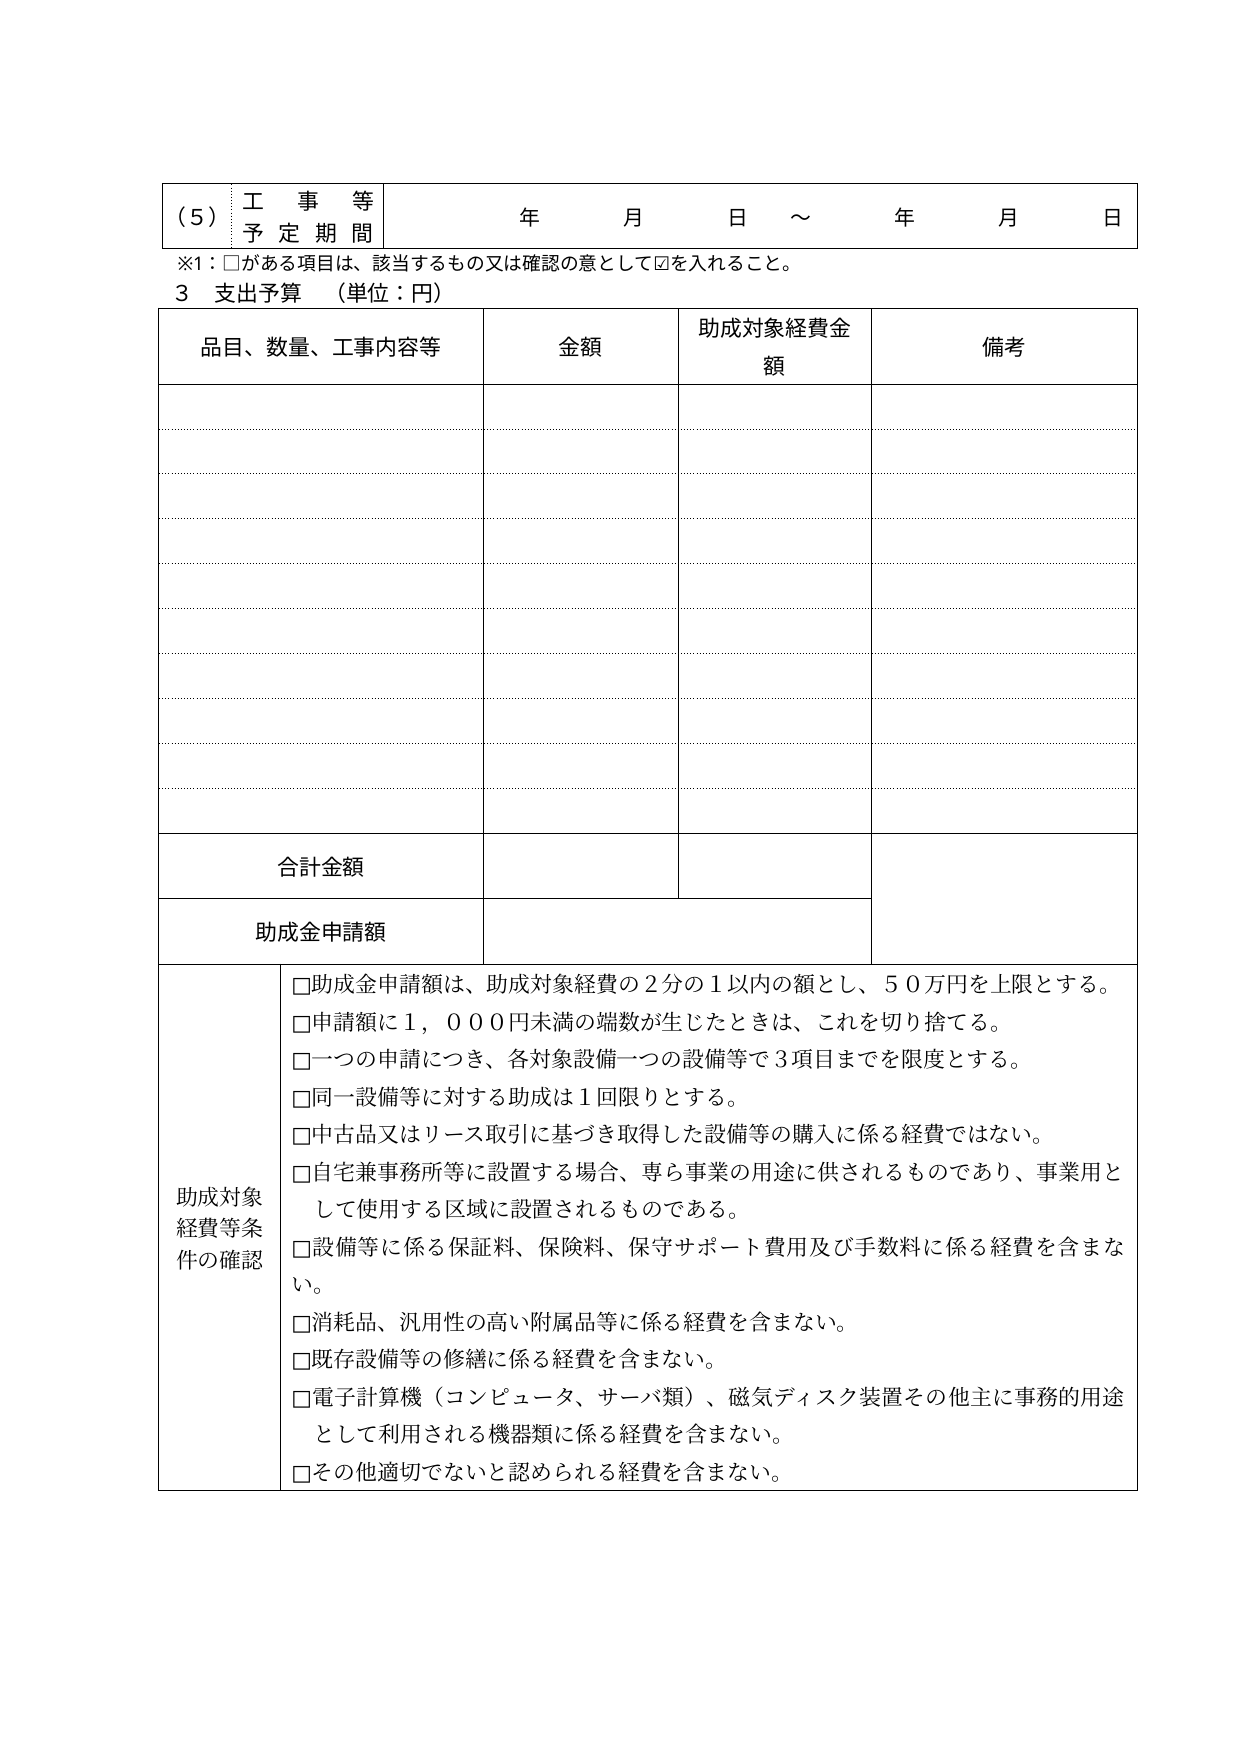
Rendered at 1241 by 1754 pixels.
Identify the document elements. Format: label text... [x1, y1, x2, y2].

table_cell [679, 518, 871, 563]
table_cell [159, 698, 483, 743]
table_cell [872, 834, 1137, 963]
table_cell [679, 653, 871, 698]
table_cell [484, 429, 678, 473]
table_cell （５） [163, 184, 232, 248]
table_cell [872, 608, 1137, 653]
table_cell [484, 899, 871, 963]
table_cell [484, 653, 678, 698]
table_cell [679, 743, 871, 788]
table_cell [679, 563, 871, 608]
table_cell 助成金申請額 [159, 899, 483, 963]
table_cell [159, 518, 483, 563]
table_header 備考 [872, 309, 1137, 383]
table_cell [872, 653, 1137, 698]
table_header 金額 [484, 309, 678, 383]
table_cell [484, 608, 678, 653]
table_cell [484, 834, 678, 898]
table_cell [872, 429, 1137, 473]
table_cell [159, 788, 483, 832]
table_cell [159, 653, 483, 698]
table_header 助成対象経費金額 [679, 309, 871, 383]
table_cell [159, 743, 483, 788]
table_cell [484, 563, 678, 608]
table_cell [679, 788, 871, 832]
table_cell [679, 385, 871, 428]
table_cell [679, 698, 871, 743]
table_cell [872, 743, 1137, 788]
table_cell [872, 698, 1137, 743]
table_cell [484, 743, 678, 788]
table_cell [159, 608, 483, 653]
table_cell [159, 429, 483, 473]
table_cell [159, 473, 483, 518]
table_cell [679, 473, 871, 518]
table_cell [872, 473, 1137, 518]
table_cell □助成金申請額は、助成対象経費の２分の１以内の額とし、５０万円を上限とする。 □申請額に１，０００円未満の端数が生じたときは、これを切り捨てる。 □一つの申請につき、各対象設備一つの設備等で３項目までを限度とする。 □同一設備等に対する助成は１回限りとする。 □中古品又はリース取引に基づき取得した設備等の購入に係る経費ではない。 □自宅兼事務所等に設置する場合、専ら事業の用途に供されるものであり、事業用として使用する区域に設置されるものである。 □設備等に係る保証料、保険料、保守サポート費用及び手数料に係る経費を含まない。 □消耗品、汎用性の高い附属品等に係る経費を含まない。 □既存設備等の修繕に係る経費を含まない。 □電子計算機（コンピュータ、サーバ類）、磁気ディスク装置その他主に事務的用途として利用される機器類に係る経費を含まない。 □その他適切でないと認められる経費を含まない。 [281, 965, 1137, 1489]
table_cell [159, 563, 483, 608]
table_cell [679, 429, 871, 473]
table_cell [679, 834, 871, 898]
table_cell 助成対象経費等条件の確認 [159, 965, 280, 1489]
table_cell [484, 698, 678, 743]
table_cell [872, 385, 1137, 428]
table_cell [484, 385, 678, 428]
table_cell [484, 518, 678, 563]
table_cell [872, 788, 1137, 832]
text ３ 支出予算 （単位：円） [171, 276, 1102, 307]
table_cell 年 月 日 ～ 年 月 日 [384, 184, 1137, 248]
table_cell [484, 473, 678, 518]
text ※1：□がある項目は、該当するもの又は確認の意として☑を入れること。 [177, 249, 1063, 276]
table_cell [872, 518, 1137, 563]
table_cell [679, 608, 871, 653]
table_cell [872, 563, 1137, 608]
table_cell 工事等 予定期間 [232, 184, 383, 248]
table_cell [159, 385, 483, 428]
table_header 品目、数量、工事内容等 [159, 309, 483, 383]
table_cell 合計金額 [159, 834, 483, 898]
table_cell [484, 788, 678, 832]
